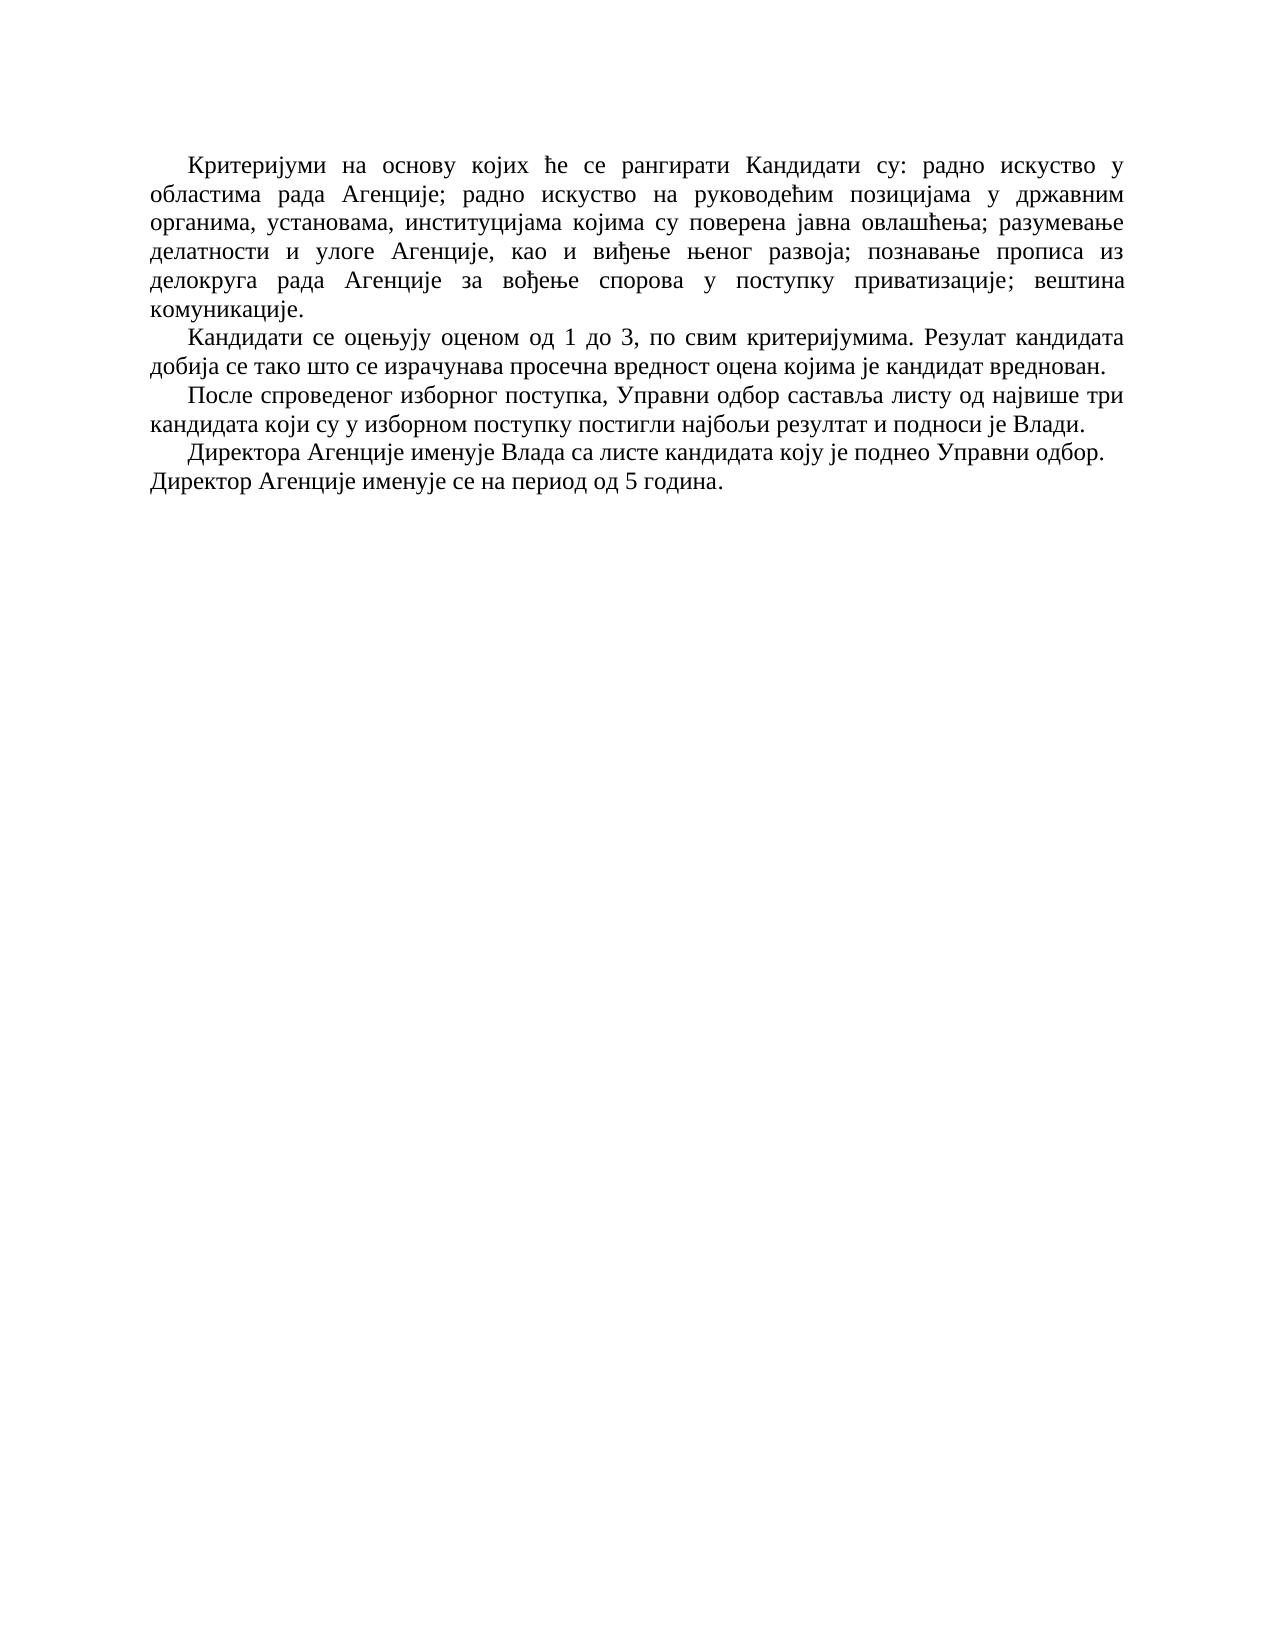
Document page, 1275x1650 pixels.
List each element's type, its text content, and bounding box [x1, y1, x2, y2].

text Директора Агенције именује Влада са листе кандидата коју је поднео Управни одбор. [150, 437, 1125, 466]
text Критеријуми на основу којих ће се рангирати Кандидати су: радно искуство у областима рада Агенције; радно искуство на руководећим позицијама у државним органима, установама, институцијама којима су поверена јавна овлашћења; разумевање делатности и улоге Агенције, као и виђење њеног развоја; познавање прописа из делокруга рада Агенције за вођење спорова у поступку приватизације; вештина комуникације. [150, 150, 1125, 322]
text Директор Агенције именује се на период од 5 година. [150, 466, 1125, 495]
text Кандидати се оцењују оценом од 1 до 3, по свим критеријумима. Резулат кандидата добија се тако што се израчунава просечна вредност оцена којима је кандидат вреднован. [150, 322, 1125, 380]
text После спроведеног изборног поступка, Управни одбор саставља листу од највише три кандидата који су у изборном поступку постигли најбољи резултат и подноси је Влади. [150, 380, 1125, 437]
